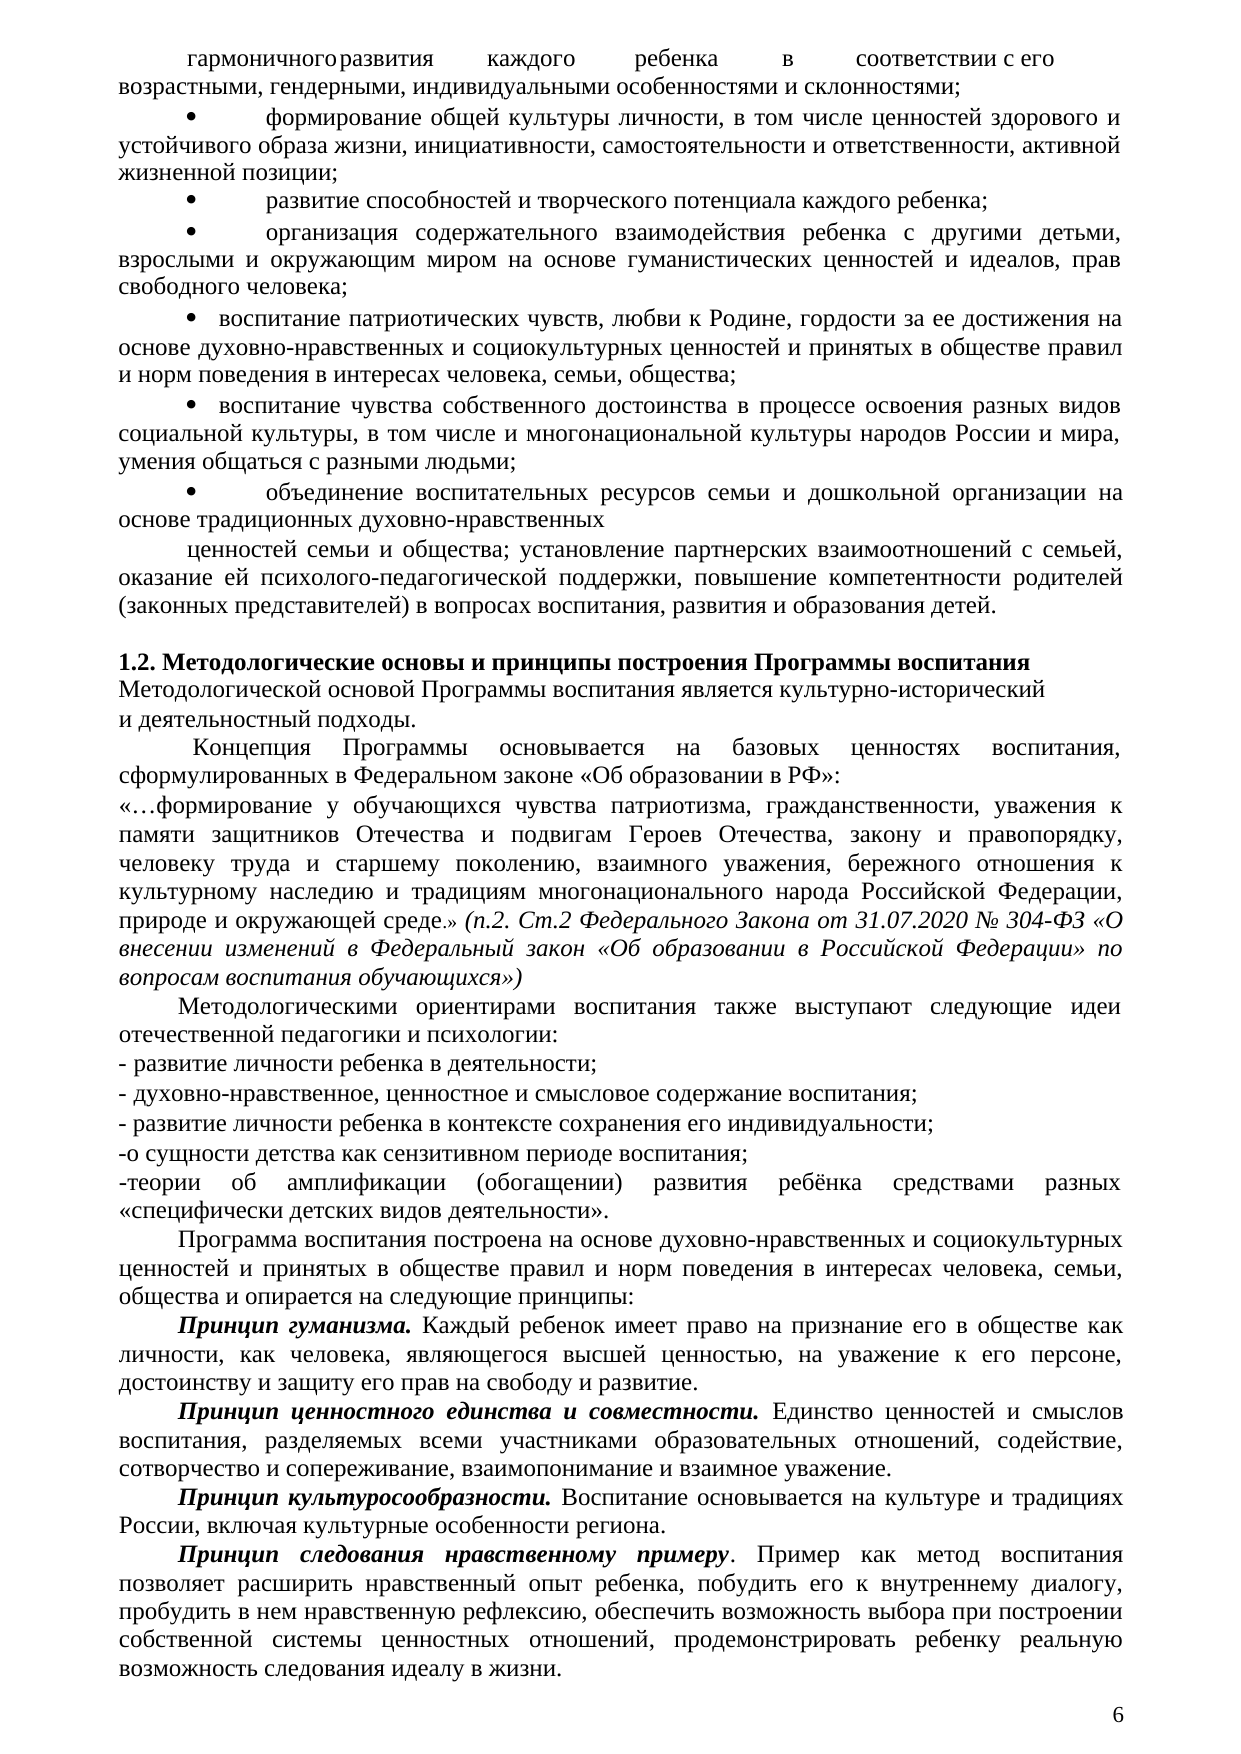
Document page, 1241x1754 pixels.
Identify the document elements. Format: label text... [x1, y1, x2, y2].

text Принцип гуманизма. Каждый ребенок имеет право на признание его в обществе как личности, как человека, являющегося высшей ценностью, на уважение к его персоне, достоинству и защиту его прав на свободу и развитие. [119, 1311, 1124, 1396]
text Программа воспитания построена на основе духовно-нравственных и социокультурных ценностей и принятых в обществе правил и норм поведения в интересах человека, семьи, общества и опирается на следующие принципы: [119, 1225, 1124, 1310]
text Методологическими ориентирами воспитания также выступают следующие идеи отечественной педагогики и психологии: [119, 992, 1122, 1048]
text Концепция Программы основывается на базовых ценностях воспитания, сформулированных в Федеральном законе «Об образовании в РФ»: [119, 734, 1122, 789]
text -о сущности детства как сензитивном периоде воспитания; [118, 1138, 1127, 1167]
list воспитание патриотических чувств, любви к Родине, гордости за ее достижения на основе духовно-нравственных и социокультурных ценностей и принятых в обществе правил и норм поведения в интересах человека, семьи, общества; [118, 305, 1124, 388]
list развитие личности ребенка в деятельности; [118, 1048, 1124, 1077]
text ценностей семьи и общества; установление партнерских взаимоотношений с семьей, оказание ей психолого-педагогической поддержки, повышение компетентности родителей (законных представителей) в вопросах воспитания, развития и образования детей. [118, 534, 1124, 619]
text Принцип культуросообразности. Воспитание основывается на культуре и традициях России, включая культурные особенности региона. [119, 1483, 1124, 1539]
list развитие способностей и творческого потенциала каждого ребенка; [118, 186, 1124, 214]
text и деятельностный подходы. [119, 704, 1124, 732]
list формирование общей культуры личности, в том числе ценностей здорового и устойчивого образа жизни, инициативности, самостоятельности и ответственности, активной жизненной позиции; [118, 103, 1122, 186]
list воспитание чувства собственного достоинства в процессе освоения разных видов социальной культуры, в том числе и многонациональной культуры народов России и мира, умения общаться с разными людьми; [118, 392, 1122, 474]
text Принцип следования нравственному примеру. Пример как метод воспитания позволяет расширить нравственный опыт ребенка, побудить его к внутреннему диалогу, пробудить в нем нравственную рефлексию, обеспечить возможность выбора при построении собственной системы ценностных отношений, продемонстрировать ребенку реальную возможность следования идеалу в жизни. [119, 1540, 1124, 1681]
list организация содержательного взаимодействия ребенка с другими детьми, взрослыми и окружающим миром на основе гуманистических ценностей и идеалов, прав свободного человека; [118, 218, 1122, 300]
text 1.2. Методологические основы и принципы построения Программы воспитания [118, 648, 1124, 676]
text -теории об амплификации (обогащении) развития ребёнка средствами разных «специфически детских видов деятельности». [119, 1168, 1122, 1224]
list объединение воспитательных ресурсов семьи и дошкольной организации на основе традиционных духовно-нравственных [118, 478, 1124, 533]
text Принцип ценностного единства и совместности. Единство ценностей и смыслов воспитания, разделяемых всеми участниками образовательных отношений, содействие, сотворчество и сопереживание, взаимопонимание и взаимное уважение. [119, 1397, 1124, 1482]
text Методологической основой Программы воспитания является культурно-исторический [118, 676, 1124, 703]
text - развитие личности ребенка в контексте сохранения его индивидуальности; [118, 1108, 1127, 1137]
text «…формирование у обучающихся чувства патриотизма, гражданственности, уважения к памяти защитников Отечества и подвигам Героев Отечества, закону и правопорядку, человеку труда и старшему поколению, взаимного уважения, бережного отношения к культурному наследию и традициям многонационального народа Российской Федерации, природе и окружающей среде.» (п.2. Ст.2 Федерального Закона от 31.07.2020 № 304-ФЗ «О внесении изменений в Федеральный закон «Об образовании в Российской Федерации» по вопросам воспитания обучающихся») [119, 791, 1124, 991]
text гармоничного развития каждого ребенка в соответствии с его возрастными, гендерными, индивидуальными особенностями и склонностями; [118, 44, 1122, 100]
list духовно-нравственное, ценностное и смысловое содержание воспитания; [118, 1078, 1127, 1107]
